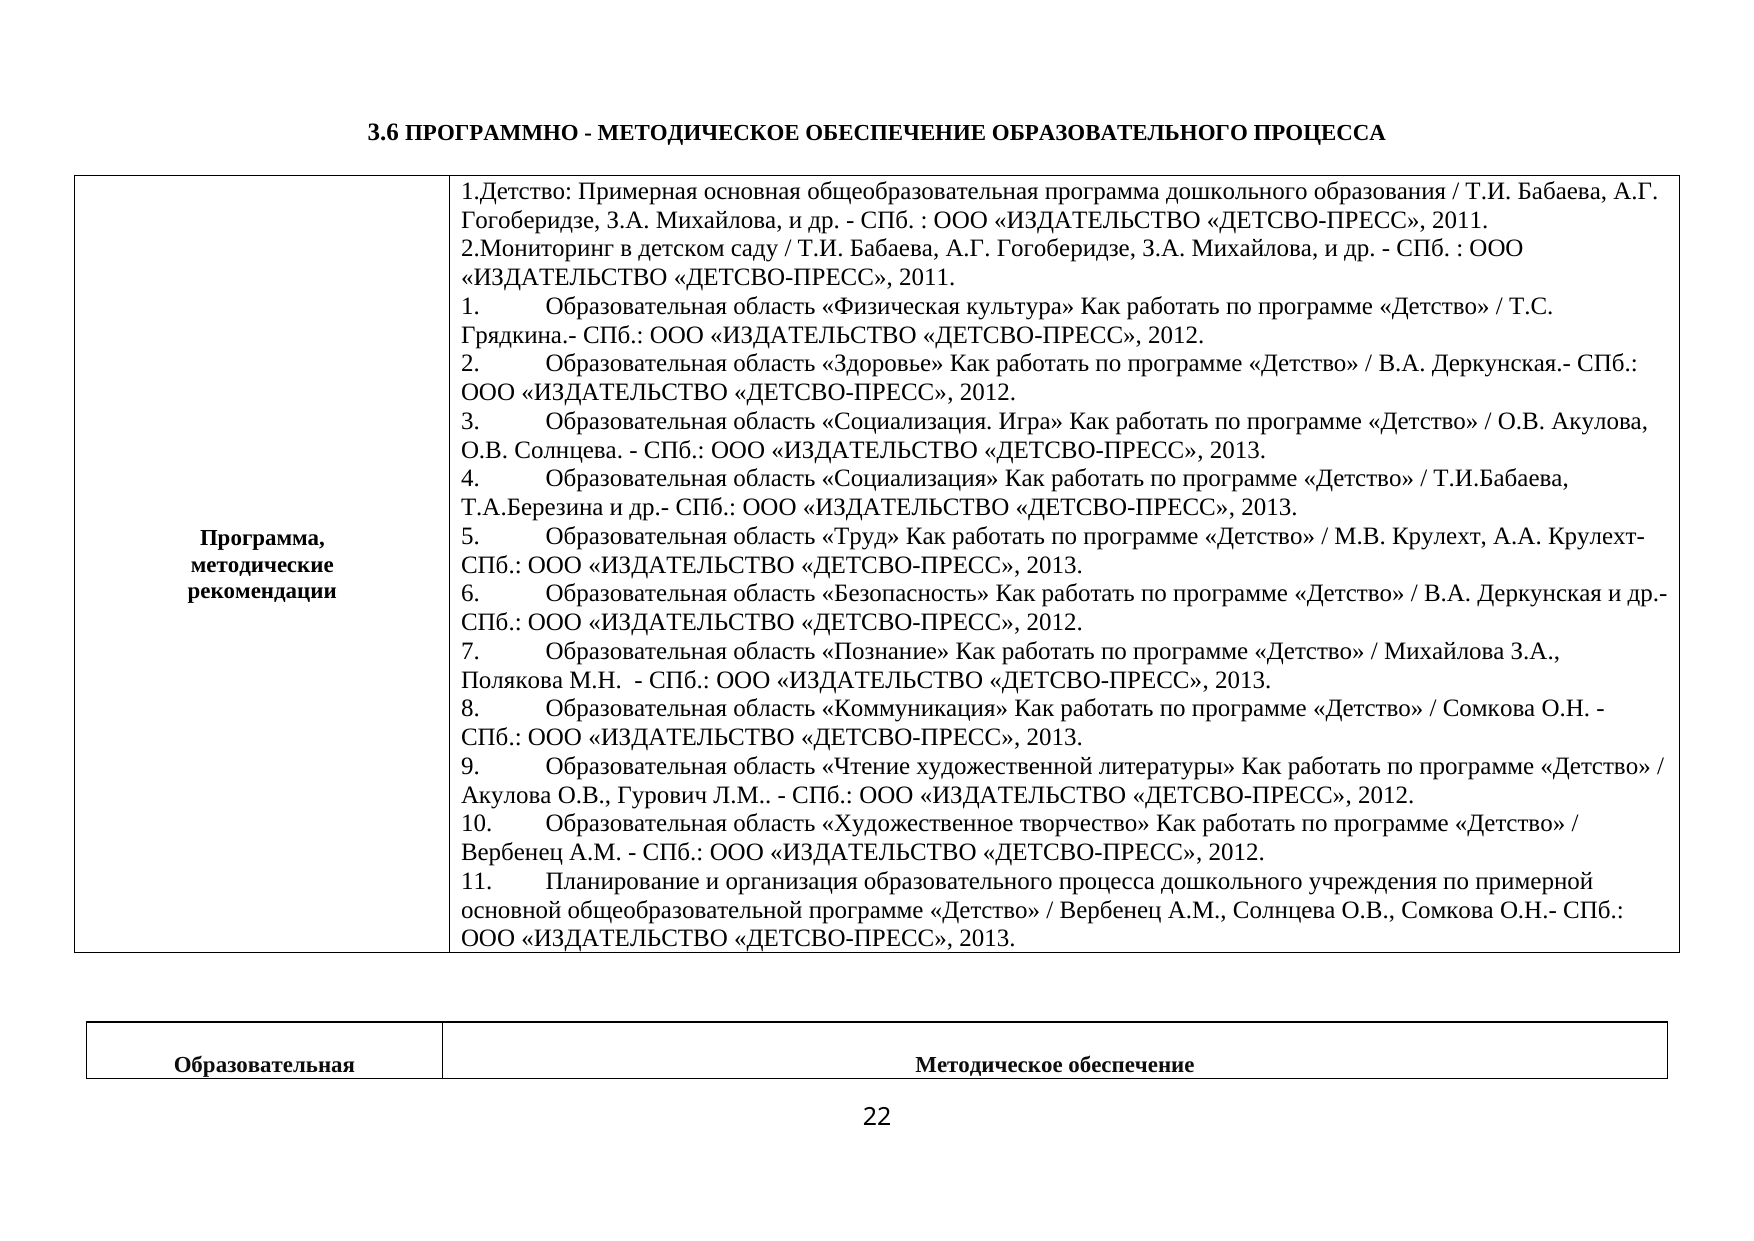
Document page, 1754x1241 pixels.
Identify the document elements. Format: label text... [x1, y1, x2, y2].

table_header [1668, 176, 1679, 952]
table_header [443, 1023, 1667, 1077]
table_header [87, 1023, 442, 1077]
text 3.6 ПРОГРАММНО - МЕТОДИЧЕСКОЕ ОБЕСПЕЧЕНИЕ ОБРАЗОВАТЕЛЬНОГО ПРОЦЕССА [89, 117, 1665, 146]
table_header Программа, методические рекомендации [75, 176, 449, 952]
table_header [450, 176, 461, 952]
